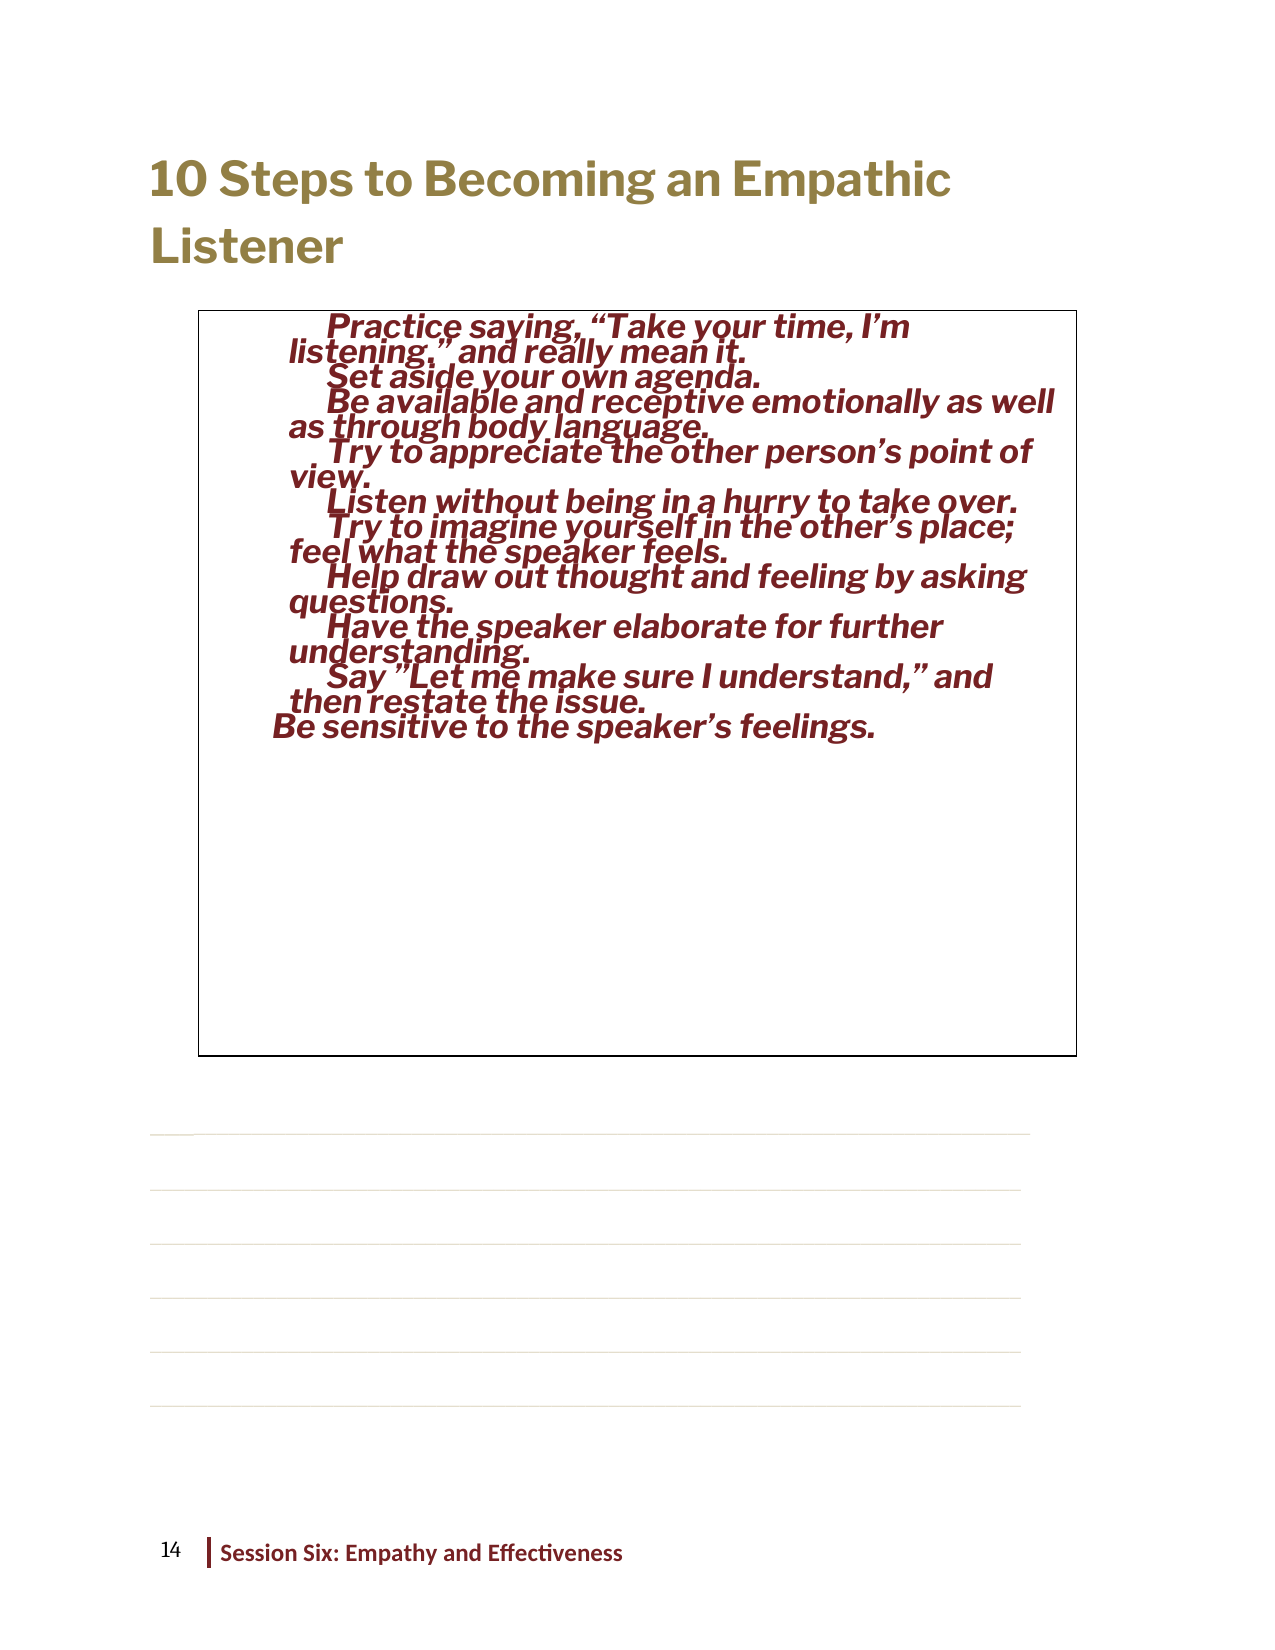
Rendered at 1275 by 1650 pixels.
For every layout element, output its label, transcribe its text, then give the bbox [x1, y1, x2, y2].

text ____________________________________________________________________________ [150, 1274, 1125, 1303]
text ____________________________________________________________________________ [150, 1221, 1125, 1249]
text ____________________________________________________________________________ [150, 1167, 1125, 1195]
text ____________________________________________________________________________ [150, 1382, 1125, 1411]
text ____________________________________________________________________________ [150, 1103, 1125, 1140]
text 10 Steps to Becoming an Empathic Listener [150, 150, 1125, 275]
text ____________________________________________________________________________ [150, 1328, 1125, 1357]
